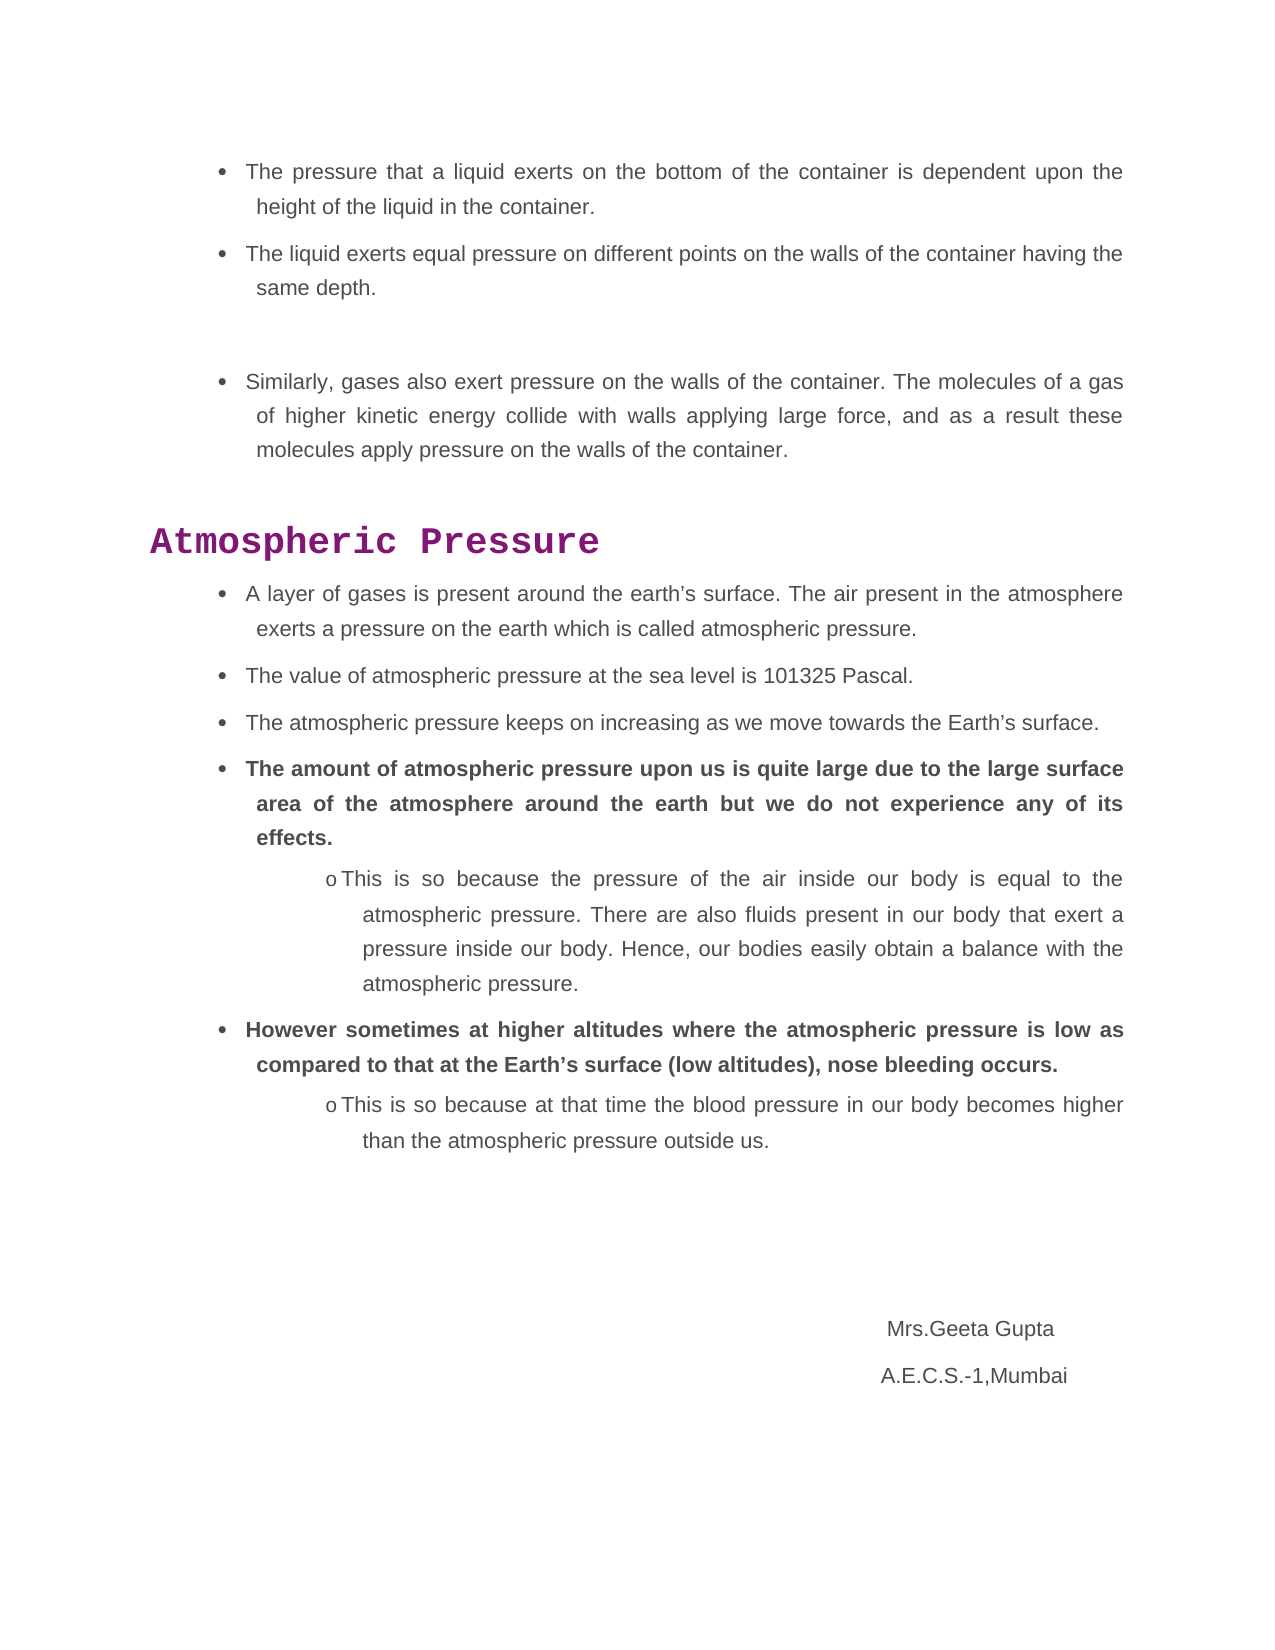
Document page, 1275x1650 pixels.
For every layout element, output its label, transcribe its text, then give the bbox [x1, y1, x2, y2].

list This is so because the pressure of the air inside our body is equal to the atmospheric pressure. There are also fluids present in our body that exert a pressure inside our body. Hence, our bodies easily obtain a balance with the atmospheric pressure. [325, 858, 1125, 996]
list A layer of gases is present around the earth’s surface. The air present in the atmosphere exerts a pressure on the earth which is called atmospheric pressure. [219, 572, 1125, 641]
list However sometimes at higher altitudes where the atmospheric pressure is low as compared to that at the Earth’s surface (low altitudes), nose bleeding occurs. [219, 1008, 1125, 1077]
list The pressure that a liquid exerts on the bottom of the container is dependent upon the height of the liquid in the container. [219, 150, 1125, 219]
list The atmospheric pressure keeps on increasing as we move towards the Earth’s surface. [219, 700, 1125, 735]
list The liquid exerts equal pressure on different points on the walls of the container having the same depth. [219, 231, 1125, 300]
text Mrs.Geeta Gupta [225, 1307, 1125, 1341]
text A.E.C.S.-1,Mumbai [225, 1353, 1125, 1388]
text Atmospheric Pressure [150, 522, 1125, 564]
list Similarly, gases also exert pressure on the walls of the container. The molecules of a gas of higher kinetic energy collide with walls applying large force, and as a result these molecules apply pressure on the walls of the container. [219, 359, 1125, 462]
list The amount of atmospheric pressure upon us is quite large due to the large surface area of the atmosphere around the earth but we do not experience any of its effects. [219, 747, 1125, 850]
list This is so because at that time the blood pressure in our body becomes higher than the atmospheric pressure outside us. [325, 1085, 1125, 1153]
list The value of atmospheric pressure at the sea level is 101325 Pascal. [219, 653, 1125, 688]
